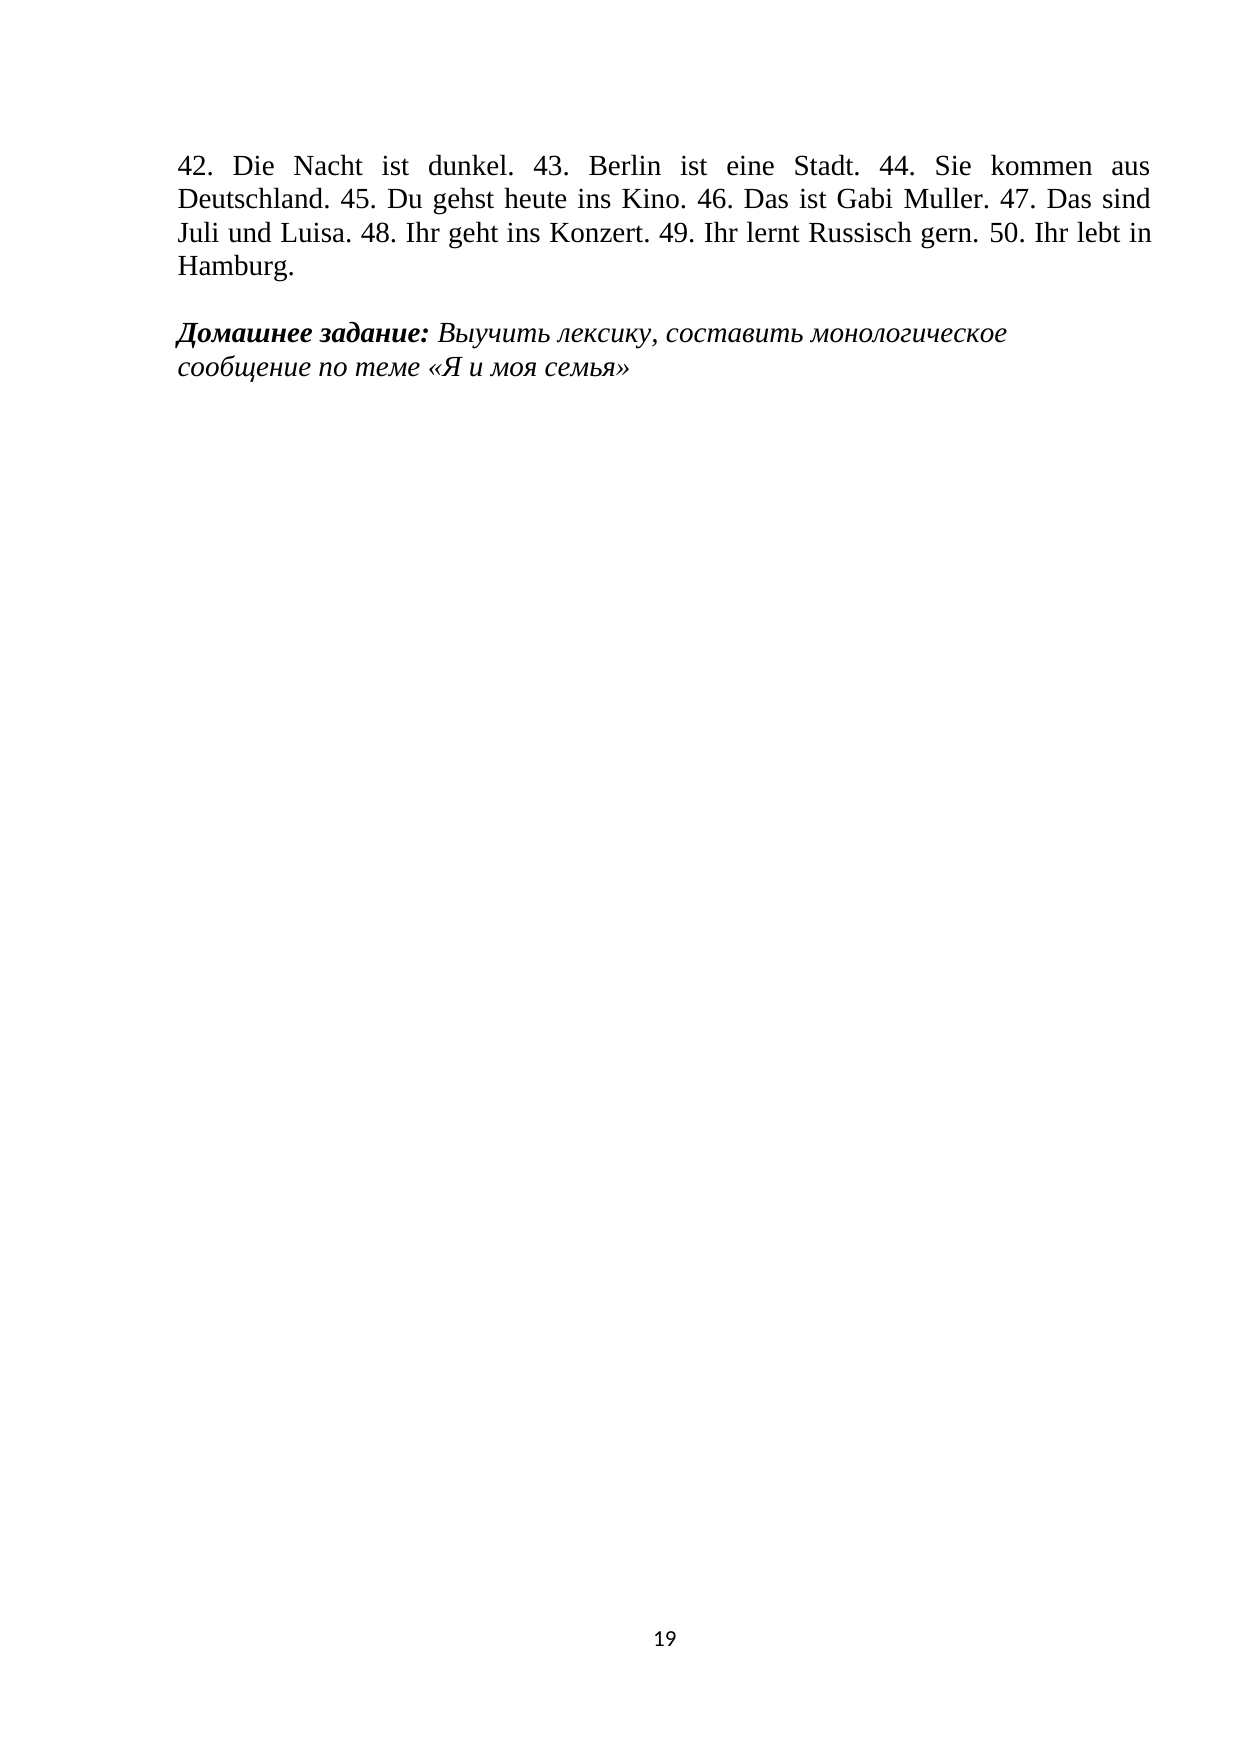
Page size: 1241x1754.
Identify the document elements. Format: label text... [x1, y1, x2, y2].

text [177, 148, 1152, 282]
text Домашнее задание: Выучить лексику, составить монологическое сообщение по теме «Я и моя семья» [177, 315, 1063, 382]
